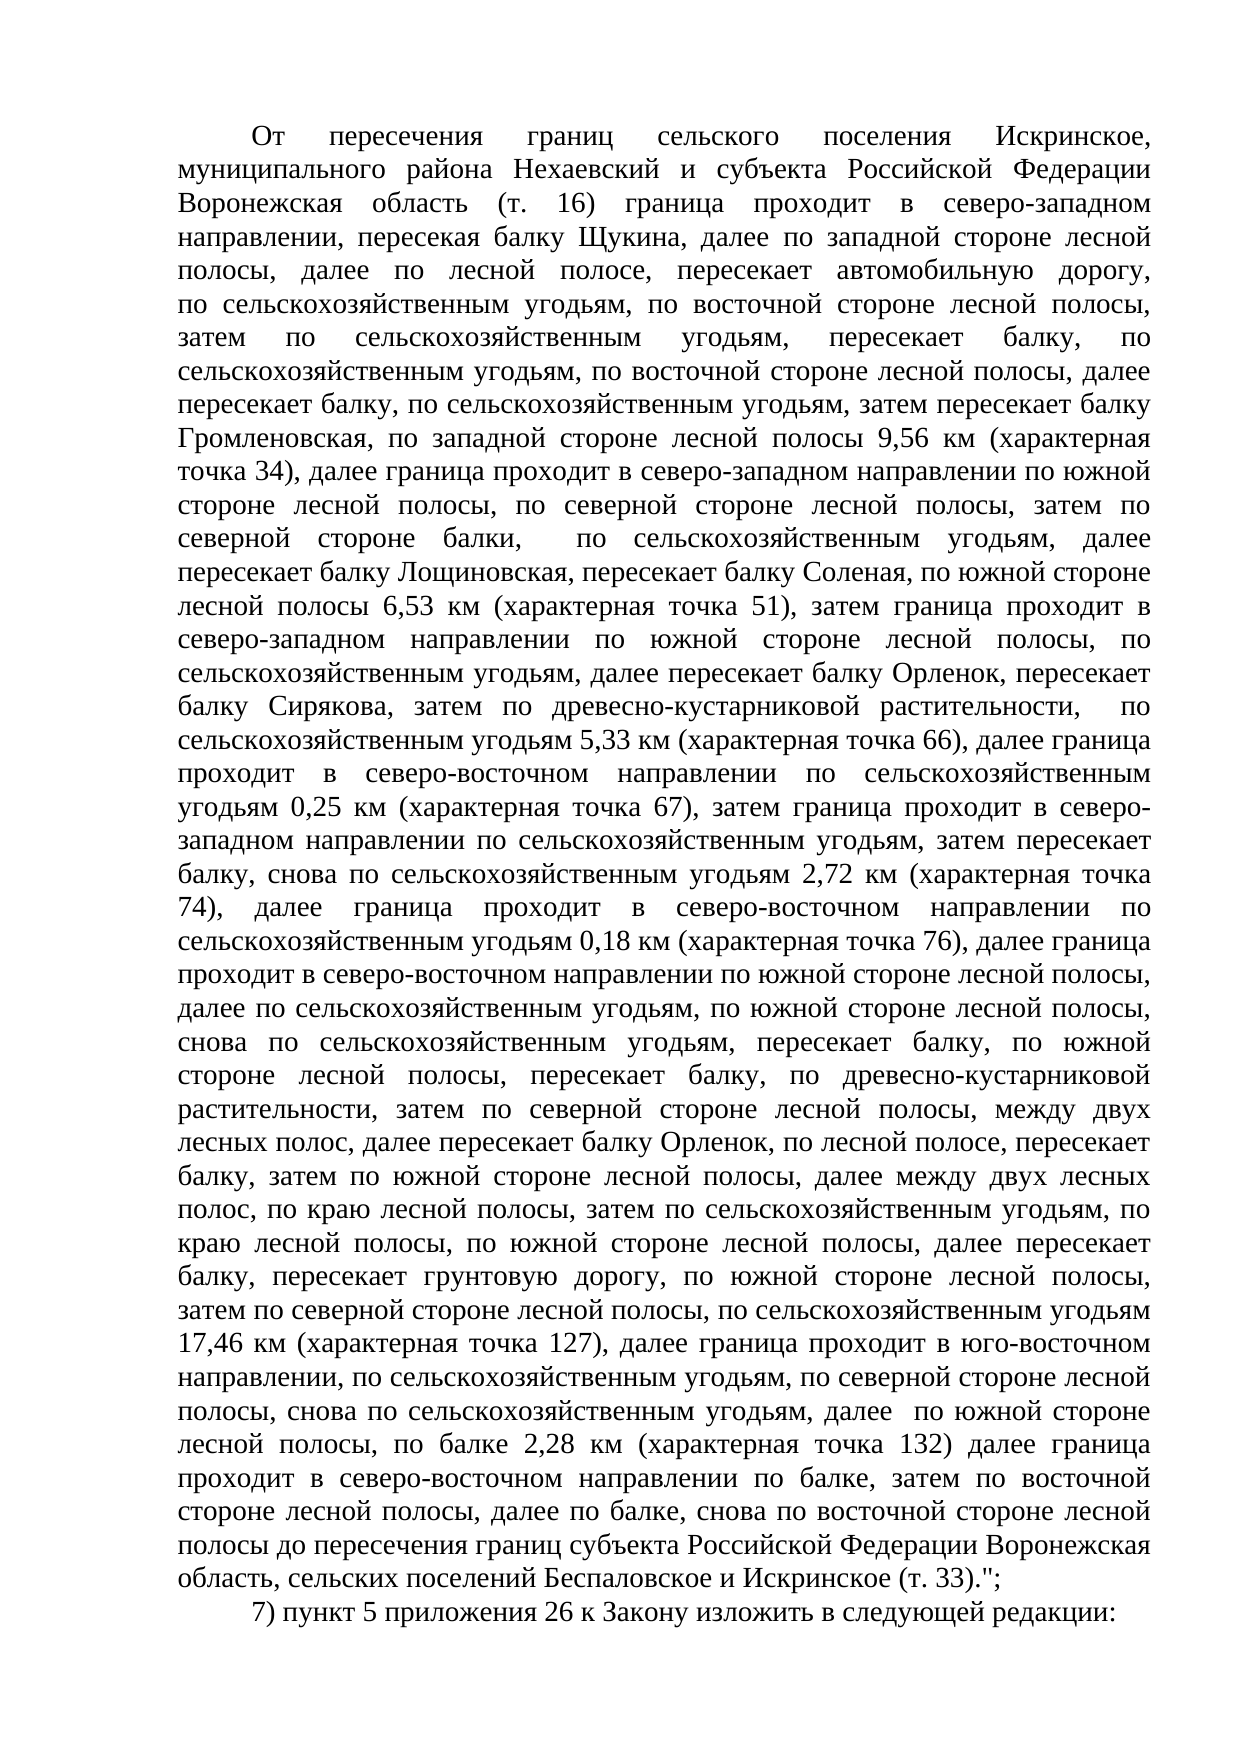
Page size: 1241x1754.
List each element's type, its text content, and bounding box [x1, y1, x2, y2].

text От пересечения границ сельского поселения Искринское, муниципального района Нехаевский и субъекта Российской Федерации Воронежская область (т. 16) граница проходит в северо-западном направлении, пересекая балку Щукина, далее по западной стороне лесной полосы, далее по лесной полосе, пересекает автомобильную дорогу, по сельскохозяйственным угодьям, по восточной стороне лесной полосы, затем по сельскохозяйственным угодьям, пересекает балку, по сельскохозяйственным угодьям, по восточной стороне лесной полосы, далее пересекает балку, по сельскохозяйственным угодьям, затем пересекает балку Громленовская, по западной стороне лесной полосы 9,56 км (характерная точка 34), далее граница проходит в северо-западном направлении по южной стороне лесной полосы, по северной стороне лесной полосы, затем по северной стороне балки, по сельскохозяйственным угодьям, далее пересекает балку Лощиновская, пересекает балку Соленая, по южной стороне лесной полосы 6,53 км (характерная точка 51), затем граница проходит в северо-западном направлении по южной стороне лесной полосы, по сельскохозяйственным угодьям, далее пересекает балку Орленок, пересекает балку Сирякова, затем по древесно-кустарниковой растительности, по сельскохозяйственным угодьям 5,33 км (характерная точка 66), далее граница проходит в северо-восточном направлении по сельскохозяйственным угодьям 0,25 км (характерная точка 67), затем граница проходит в северо-западном направлении по сельскохозяйственным угодьям, затем пересекает балку, снова по сельскохозяйственным угодьям 2,72 км (характерная точка 74), далее граница проходит в северо-восточном направлении по сельскохозяйственным угодьям 0,18 км (характерная точка 76), далее граница проходит в северо-восточном направлении по южной стороне лесной полосы, далее по сельскохозяйственным угодьям, по южной стороне лесной полосы, снова по сельскохозяйственным угодьям, пересекает балку, по южной стороне лесной полосы, пересекает балку, по древесно-кустарниковой растительности, затем по северной стороне лесной полосы, между двух лесных полос, далее пересекает балку Орленок, по лесной полосе, пересекает балку, затем по южной стороне лесной полосы, далее между двух лесных полос, по краю лесной полосы, затем по сельскохозяйственным угодьям, по краю лесной полосы, по южной стороне лесной полосы, далее пересекает балку, пересекает грунтовую дорогу, по южной стороне лесной полосы, затем по северной стороне лесной полосы, по сельскохозяйственным угодьям 17,46 км (характерная точка 127), далее граница проходит в юго-восточном направлении, по сельскохозяйственным угодьям, по северной стороне лесной полосы, снова по сельскохозяйственным угодьям, далее по южной стороне лесной полосы, по балке 2,28 км (характерная точка 132) далее граница проходит в северо-восточном направлении по балке, затем по восточной стороне лесной полосы, далее по балке, снова по восточной стороне лесной полосы до пересечения границ субъекта Российской Федерации Воронежская область, сельских поселений Беспаловское и Искринское (т. 33)."; [177, 118, 1152, 1594]
text 7) пункт 5 приложения 26 к Закону изложить в следующей редакции: [177, 1594, 1152, 1627]
